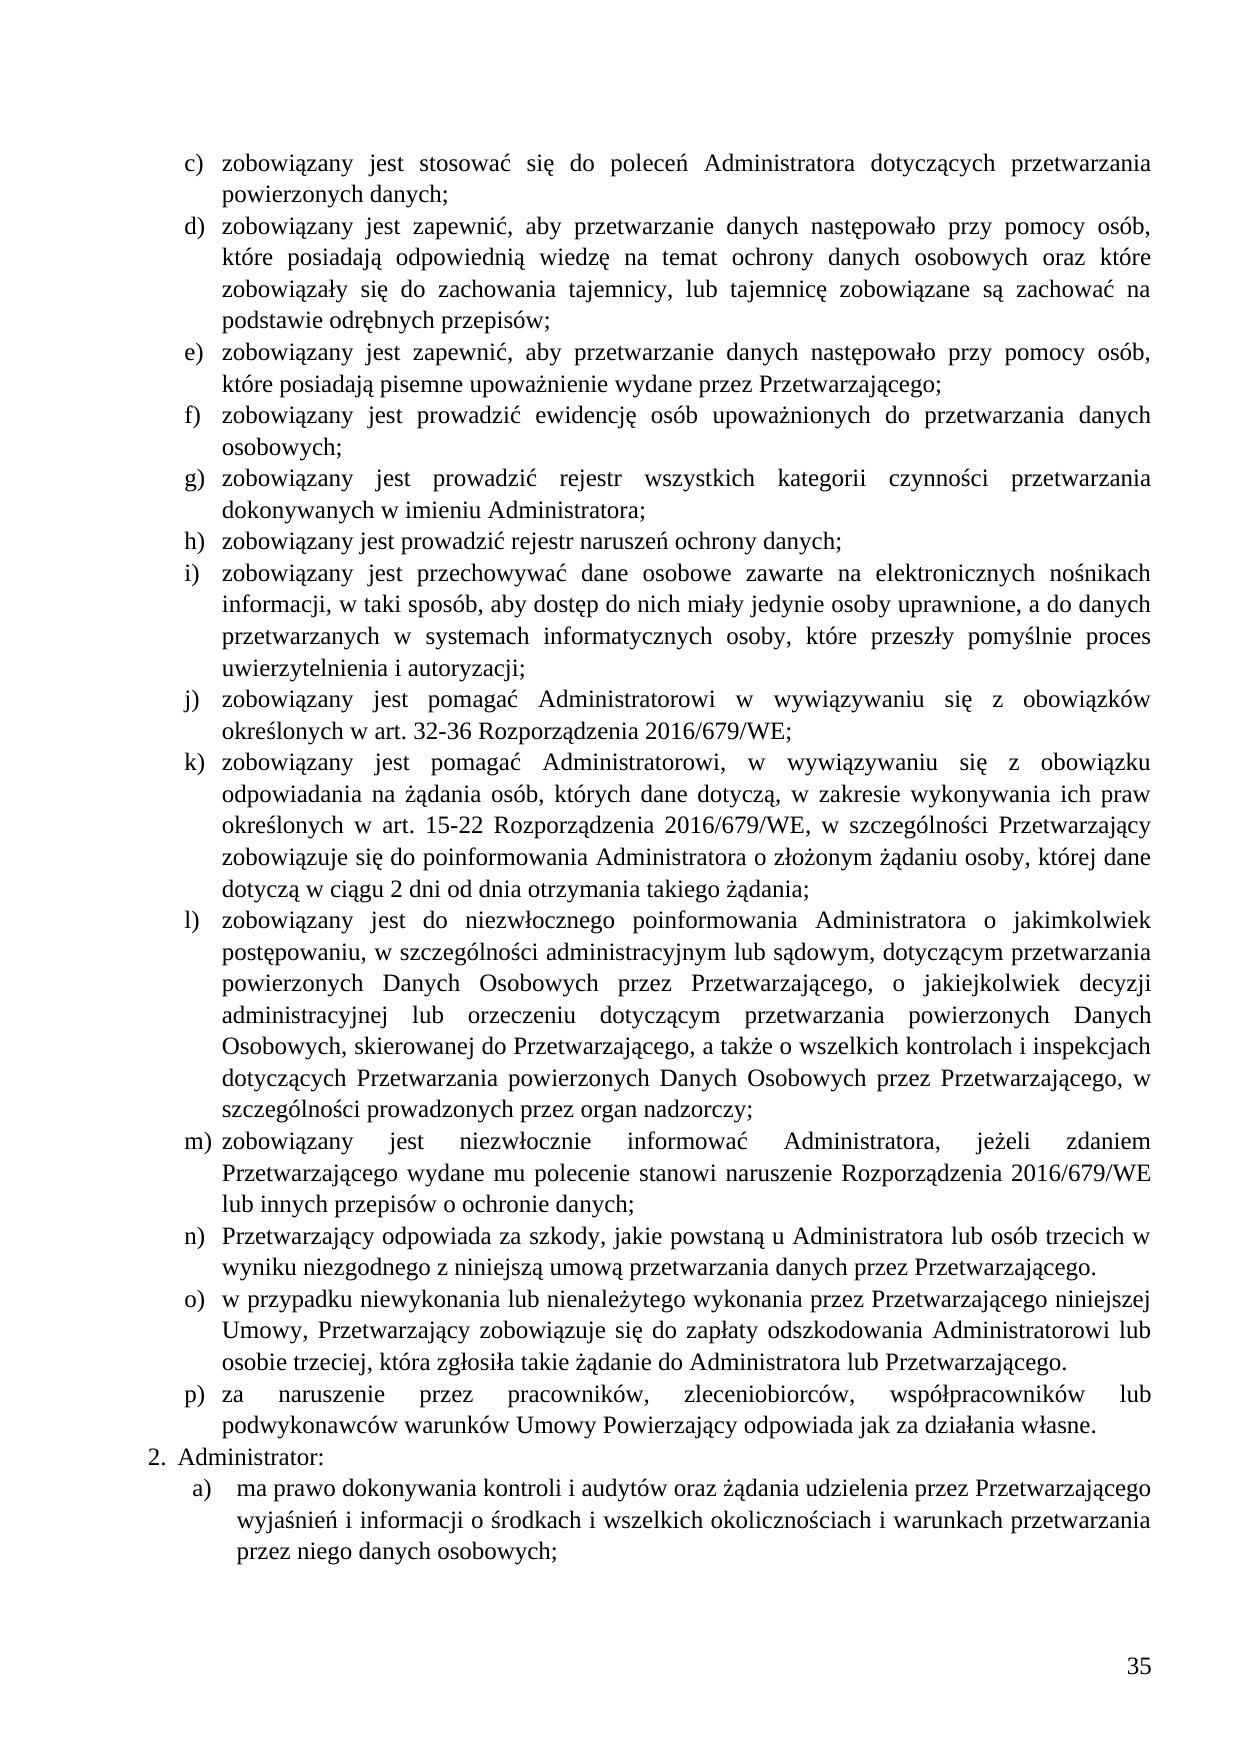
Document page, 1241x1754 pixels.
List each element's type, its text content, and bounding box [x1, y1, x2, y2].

list zobowiązany jest prowadzić rejestr wszystkich kategorii czynności przetwarzania dokonywanych w imieniu Administratora; [184, 463, 1152, 524]
list zobowiązany jest pomagać Administratorowi w wywiązywaniu się z obowiązków określonych w art. 32-36 Rozporządzenia 2016/679/WE; [184, 684, 1152, 744]
list ma prawo dokonywania kontroli i audytów oraz żądania udzielenia przez Przetwarzającego wyjaśnień i informacji o środkach i wszelkich okolicznościach i warunkach przetwarzania przez niego danych osobowych; [192, 1473, 1152, 1565]
list zobowiązany jest przechowywać dane osobowe zawarte na elektronicznych nośnikach informacji, w taki sposób, aby dostęp do nich miały jedynie osoby uprawnione, a do danych przetwarzanych w systemach informatycznych osoby, które przeszły pomyślnie proces uwierzytelnienia i autoryzacji; [184, 558, 1152, 681]
list zobowiązany jest zapewnić, aby przetwarzanie danych następowało przy pomocy osób, które posiadają pisemne upoważnienie wydane przez Przetwarzającego; [184, 337, 1152, 397]
list zobowiązany jest prowadzić ewidencję osób upoważnionych do przetwarzania danych osobowych; [184, 400, 1152, 461]
list w przypadku niewykonania lub nienależytego wykonania przez Przetwarzającego niniejszej Umowy, Przetwarzający zobowiązuje się do zapłaty odszkodowania Administratorowi lub osobie trzeciej, która zgłosiła takie żądanie do Administratora lub Przetwarzającego. [184, 1284, 1152, 1376]
list zobowiązany jest prowadzić rejestr naruszeń ochrony danych; [184, 526, 1152, 555]
list Przetwarzający odpowiada za szkody, jakie powstaną u Administratora lub osób trzecich w wyniku niezgodnego z niniejszą umową przetwarzania danych przez Przetwarzającego. [184, 1221, 1152, 1281]
list zobowiązany jest niezwłocznie informować Administratora, jeżeli zdaniem Przetwarzającego wydane mu polecenie stanowi naruszenie Rozporządzenia 2016/679/WE lub innych przepisów o ochronie danych; [184, 1126, 1152, 1218]
list za naruszenie przez pracowników, zleceniobiorców, współpracowników lub podwykonawców warunków Umowy Powierzający odpowiada jak za działania własne. [184, 1379, 1152, 1439]
list zobowiązany jest zapewnić, aby przetwarzanie danych następowało przy pomocy osób, które posiadają odpowiednią wiedzę na temat ochrony danych osobowych oraz które zobowiązały się do zachowania tajemnicy, lub tajemnicę zobowiązane są zachować na podstawie odrębnych przepisów; [184, 211, 1152, 334]
list Administrator: [148, 1442, 1152, 1471]
list zobowiązany jest stosować się do poleceń Administratora dotyczących przetwarzania powierzonych danych; [184, 148, 1152, 208]
list zobowiązany jest do niezwłocznego poinformowania Administratora o jakimkolwiek postępowaniu, w szczególności administracyjnym lub sądowym, dotyczącym przetwarzania powierzonych Danych Osobowych przez Przetwarzającego, o jakiejkolwiek decyzji administracyjnej lub orzeczeniu dotyczącym przetwarzania powierzonych Danych Osobowych, skierowanej do Przetwarzającego, a także o wszelkich kontrolach i inspekcjach dotyczących Przetwarzania powierzonych Danych Osobowych przez Przetwarzającego, w szczególności prowadzonych przez organ nadzorczy; [184, 905, 1152, 1123]
list zobowiązany jest pomagać Administratorowi, w wywiązywaniu się z obowiązku odpowiadania na żądania osób, których dane dotyczą, w zakresie wykonywania ich praw określonych w art. 15-22 Rozporządzenia 2016/679/WE, w szczególności Przetwarzający zobowiązuje się do poinformowania Administratora o złożonym żądaniu osoby, której dane dotyczą w ciągu 2 dni od dnia otrzymania takiego żądania; [184, 747, 1152, 902]
